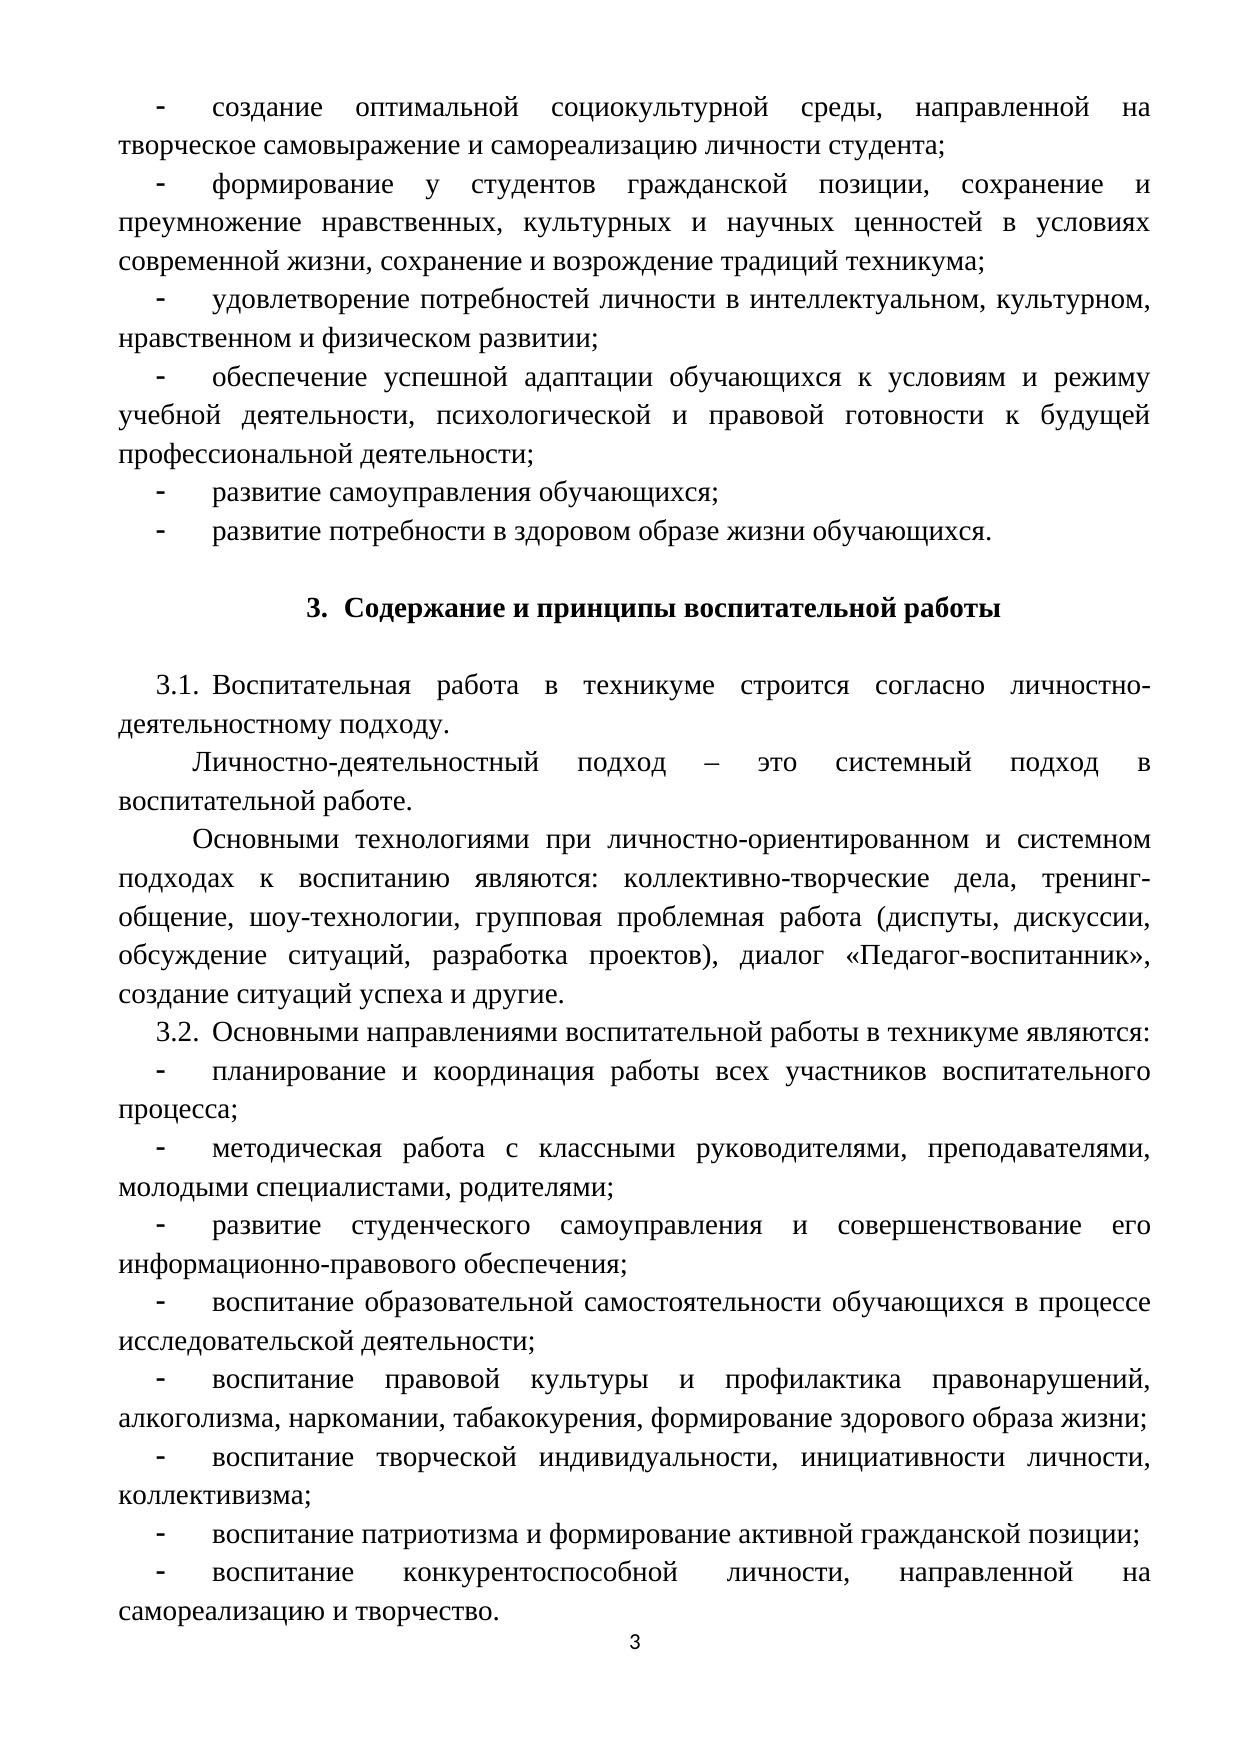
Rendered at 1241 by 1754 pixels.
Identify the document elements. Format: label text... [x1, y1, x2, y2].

text Основными технологиями при личностно-ориентированном и системном подходах к воспитанию являются: коллективно-творческие дела, тренинг-общение, шоу-технологии, групповая проблемная работа (диспуты, дискуссии, обсуждение ситуаций, разработка проектов), диалог «Педагог-воспитанник», создание ситуаций успеха и другие. [118, 822, 1152, 1009]
list создание оптимальной социокультурной среды, направленной на творческое самовыражение и самореализацию личности студента; [118, 89, 1152, 161]
list удовлетворение потребностей личности в интеллектуальном, культурном, нравственном и физическом развитии; [118, 282, 1152, 354]
list воспитание правовой культуры и профилактика правонарушений, алкоголизма, наркомании, табакокурения, формирование здорового образа жизни; [118, 1362, 1152, 1434]
list воспитание творческой индивидуальности, инициативности личности, коллективизма; [118, 1439, 1152, 1511]
text Личностно-деятельностный подход – это системный подход в воспитательной работе. [118, 744, 1152, 817]
list формирование у студентов гражданской позиции, сохранение и преумножение нравственных, культурных и научных ценностей в условиях современной жизни, сохранение и возрождение традиций техникума; [118, 166, 1152, 277]
list развитие самоуправления обучающихся; [118, 474, 1152, 508]
list Воспитательная работа в техникуме строится согласно личностно-деятельностному подходу. [118, 667, 1152, 739]
list методическая работа с классными руководителями, преподавателями, молодыми специалистами, родителями; [118, 1130, 1152, 1202]
list воспитание образовательной самостоятельности обучающихся в процессе исследовательской деятельности; [118, 1284, 1152, 1357]
list обеспечение успешной адаптации обучающихся к условиям и режиму учебной деятельности, психологической и правовой готовности к будущей профессиональной деятельности; [118, 359, 1152, 469]
list планирование и координация работы всех участников воспитательного процесса; [118, 1053, 1152, 1125]
list Основными направлениями воспитательной работы в техникуме являются: [118, 1014, 1152, 1048]
list развитие студенческого самоуправления и совершенствование его информационно-правового обеспечения; [118, 1207, 1152, 1279]
list развитие потребности в здоровом образе жизни обучающихся. [118, 513, 1152, 547]
list воспитание патриотизма и формирование активной гражданской позиции; [118, 1516, 1152, 1549]
list Содержание и принципы воспитательной работы [156, 590, 1152, 624]
list воспитание конкурентоспособной личности, направленной на самореализацию и творчество. [118, 1554, 1152, 1627]
